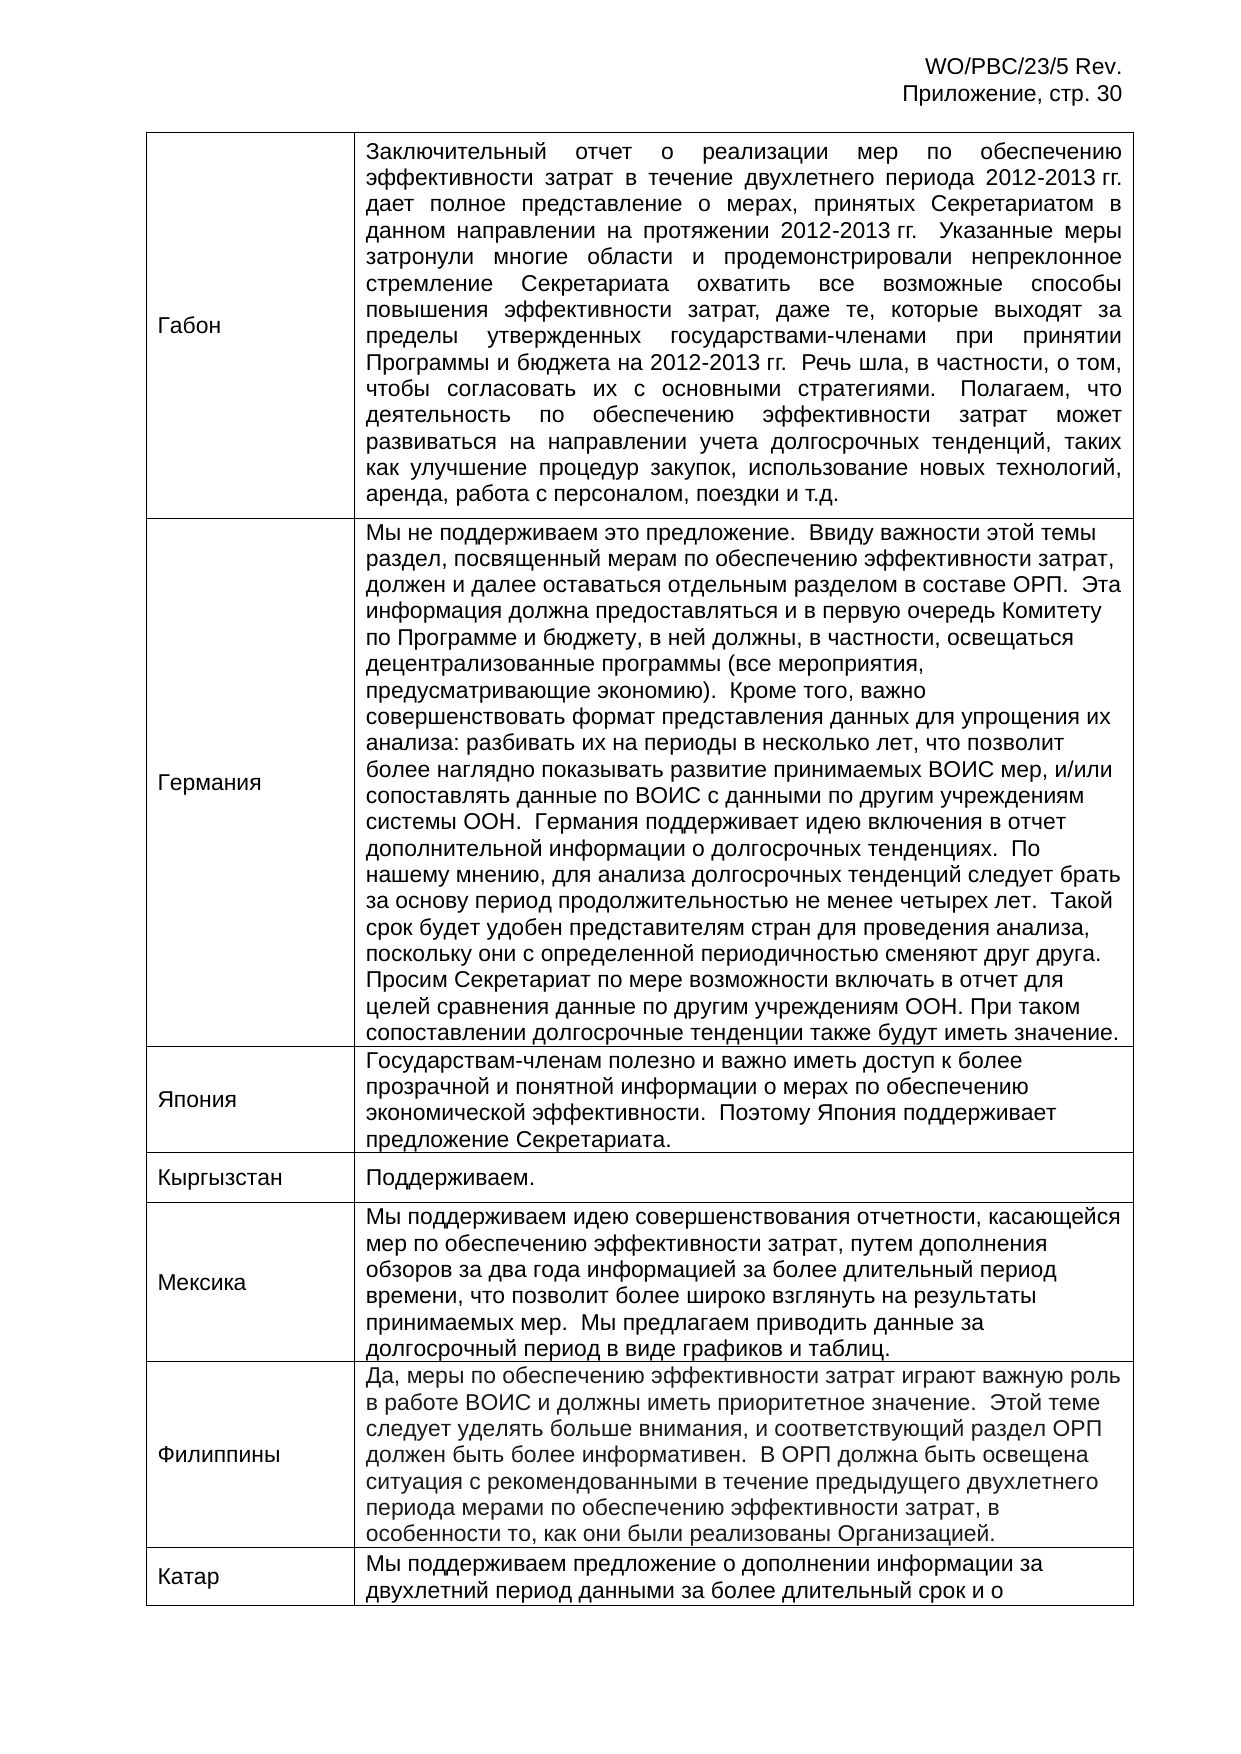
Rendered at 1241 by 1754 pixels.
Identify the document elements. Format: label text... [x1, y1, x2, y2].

table_cell Германия [147, 519, 354, 1046]
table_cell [355, 1548, 1133, 1605]
table_cell Мексика [147, 1203, 354, 1361]
table_cell Государствам-членам полезно и важно иметь доступ к более прозрачной и понятной информации о мерах по обеспечению экономической эффективности. Поэтому Япония поддерживает предложение Секретариата. [355, 1047, 1133, 1152]
table_cell Япония [147, 1047, 354, 1152]
table_cell Филиппины [147, 1362, 354, 1547]
table_cell Да, меры по обеспечению эффективности затрат играют важную роль в работе ВОИС и должны иметь приоритетное значение. Этой теме следует уделять больше внимания, и соответствующий раздел ОРП должен быть более информативен. В ОРП должна быть освещена ситуация с рекомендованными в течение предыдущего двухлетнего периода мерами по обеспечению эффективности затрат, в особенности то, как они были реализованы Организацией. [355, 1362, 1133, 1547]
table_cell Катар [147, 1548, 354, 1605]
table_cell Мы поддерживаем идею совершенствования отчетности, касающейся мер по обеспечению эффективности затрат, путем дополнения обзоров за два года информацией за более длительный период времени, что позволит более широко взглянуть на результаты принимаемых мер. Мы предлагаем приводить данные за долгосрочный период в виде графиков и таблиц. [355, 1203, 1133, 1361]
table_cell Мы не поддерживаем это предложение. Ввиду важности этой темы раздел, посвященный мерам по обеспечению эффективности затрат, должен и далее оставаться отдельным разделом в составе ОРП. Эта информация должна предоставляться и в первую очередь Комитету по Программе и бюджету, в ней должны, в частности, освещаться децентрализованные программы (все мероприятия, предусматривающие экономию). Кроме того, важно совершенствовать формат представления данных для упрощения их анализа: разбивать их на периоды в несколько лет, что позволит более наглядно показывать развитие принимаемых ВОИС мер, и/или сопоставлять данные по ВОИС с данными по другим учреждениям системы ООН. Германия поддерживает идею включения в отчет дополнительной информации о долгосрочных тенденциях. По нашему мнению, для анализа долгосрочных тенденций следует брать за основу период продолжительностью не менее четырех лет. Такой срок будет удобен представителям стран для проведения анализа, поскольку они с определенной периодичностью сменяют друг друга. Просим Секретариат по мере возможности включать в отчет для целей сравнения данные по другим учреждениям ООН. При таком сопоставлении долгосрочные тенденции также будут иметь значение. [355, 519, 1133, 1046]
table_cell Заключительный отчет о реализации мер по обеспечению эффективности затрат в течение двухлетнего периода 2012-2013 гг. дает полное представление о мерах, принятых Секретариатом в данном направлении на протяжении 2012-2013 гг. Указанные меры затронули многие области и продемонстрировали непреклонное стремление Секретариата охватить все возможные способы повышения эффективности затрат, даже те, которые выходят за пределы утвержденных государствами-членами при принятии Программы и бюджета на 2012-2013 гг. Речь шла, в частности, о том, чтобы согласовать их с основными стратегиями. Полагаем, что деятельность по обеспечению эффективности затрат может развиваться на направлении учета долгосрочных тенденций, таких как улучшение процедур закупок, использование новых технологий, аренда, работа с персоналом, поездки и т.д. [355, 133, 1133, 517]
table_cell Кыргызстан [147, 1153, 354, 1202]
table_cell Габон [147, 133, 354, 517]
table_cell Поддерживаем. [355, 1153, 1133, 1202]
